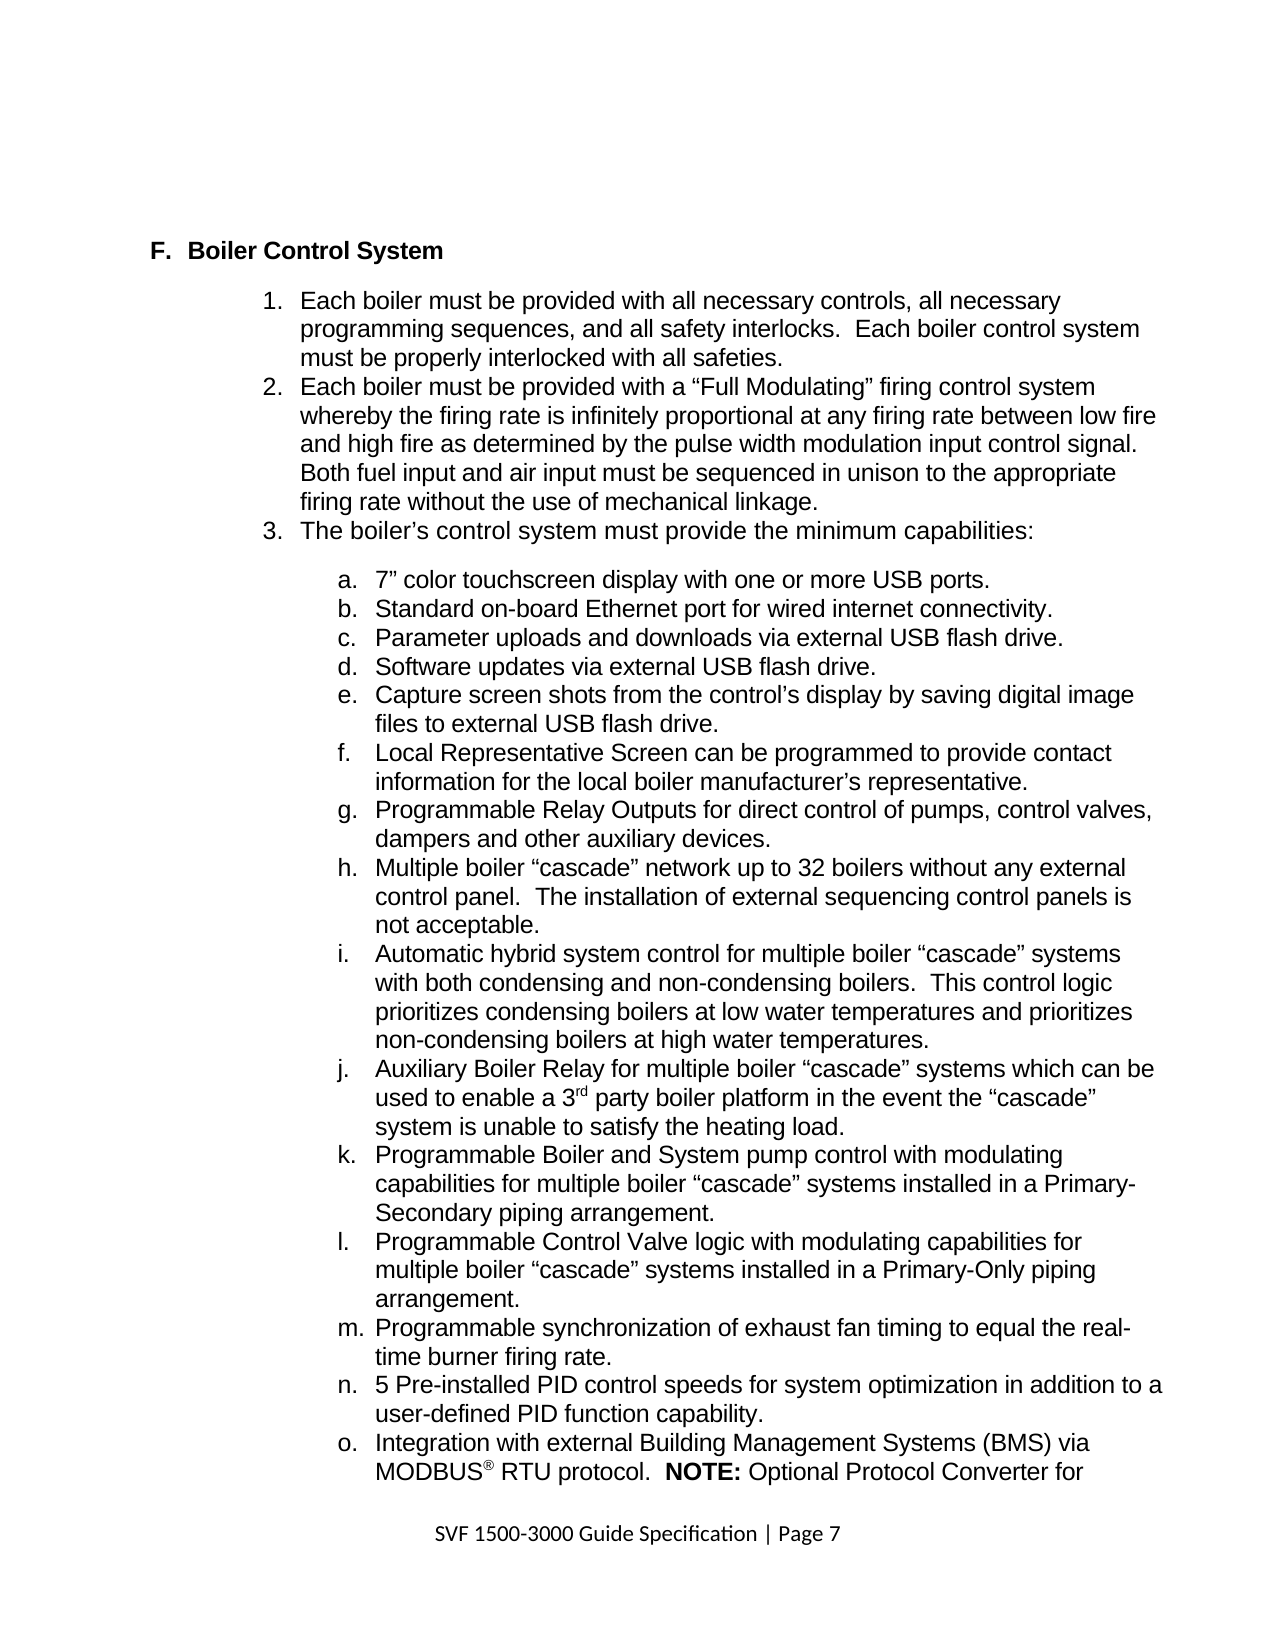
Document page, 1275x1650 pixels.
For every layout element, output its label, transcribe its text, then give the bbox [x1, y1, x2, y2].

list Programmable Relay Outputs for direct control of pumps, control valves, dampers and other auxiliary devices. [337, 795, 1162, 853]
list Programmable Boiler and System pump control with modulating capabilities for multiple boiler “cascade” systems installed in a Primary-Secondary piping arrangement. [337, 1140, 1162, 1226]
list Programmable Control Valve logic with modulating capabilities for multiple boiler “cascade” systems installed in a Primary-Only piping arrangement. [337, 1226, 1162, 1313]
list Software updates via external USB flash drive. [337, 651, 1162, 680]
list Each boiler must be provided with a “Full Modulating” firing control system whereby the firing rate is infinitely proportional at any firing rate between low fire and high fire as determined by the pulse width modulation input control signal. Both fuel input and air input must be sequenced in unison to the appropriate firing rate without the use of mechanical linkage. [262, 372, 1162, 516]
list Standard on-board Ethernet port for wired internet connectivity. [337, 594, 1162, 623]
list 7” color touchscreen display with one or more USB ports. [337, 565, 1162, 594]
list The boiler’s control system must provide the minimum capabilities: [262, 516, 1162, 544]
list Boiler Control System [150, 236, 1162, 265]
list Multiple boiler “cascade” network up to 32 boilers without any external control panel. The installation of external sequencing control panels is not acceptable. [337, 853, 1162, 939]
list Each boiler must be provided with all necessary controls, all necessary programming sequences, and all safety interlocks. Each boiler control system must be properly interlocked with all safeties. [262, 286, 1162, 372]
list Capture screen shots from the control’s display by saving digital image files to external USB flash drive. [337, 680, 1162, 738]
list Parameter uploads and downloads via external USB flash drive. [337, 623, 1162, 651]
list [337, 1428, 1162, 1485]
list Local Representative Screen can be programmed to provide contact information for the local boiler manufacturer’s representative. [337, 738, 1162, 795]
list 5 Pre-installed PID control speeds for system optimization in addition to a user-defined PID function capability. [337, 1370, 1162, 1428]
list Automatic hybrid system control for multiple boiler “cascade” systems with both condensing and non-condensing boilers. This control logic prioritizes condensing boilers at low water temperatures and prioritizes non-condensing boilers at high water temperatures. [337, 939, 1162, 1054]
list Auxiliary Boiler Relay for multiple boiler “cascade” systems which can be used to enable a 3rd party boiler platform in the event the “cascade” system is unable to satisfy the heating load. [337, 1054, 1162, 1140]
list Programmable synchronization of exhaust fan timing to equal the real-time burner firing rate. [337, 1313, 1162, 1370]
